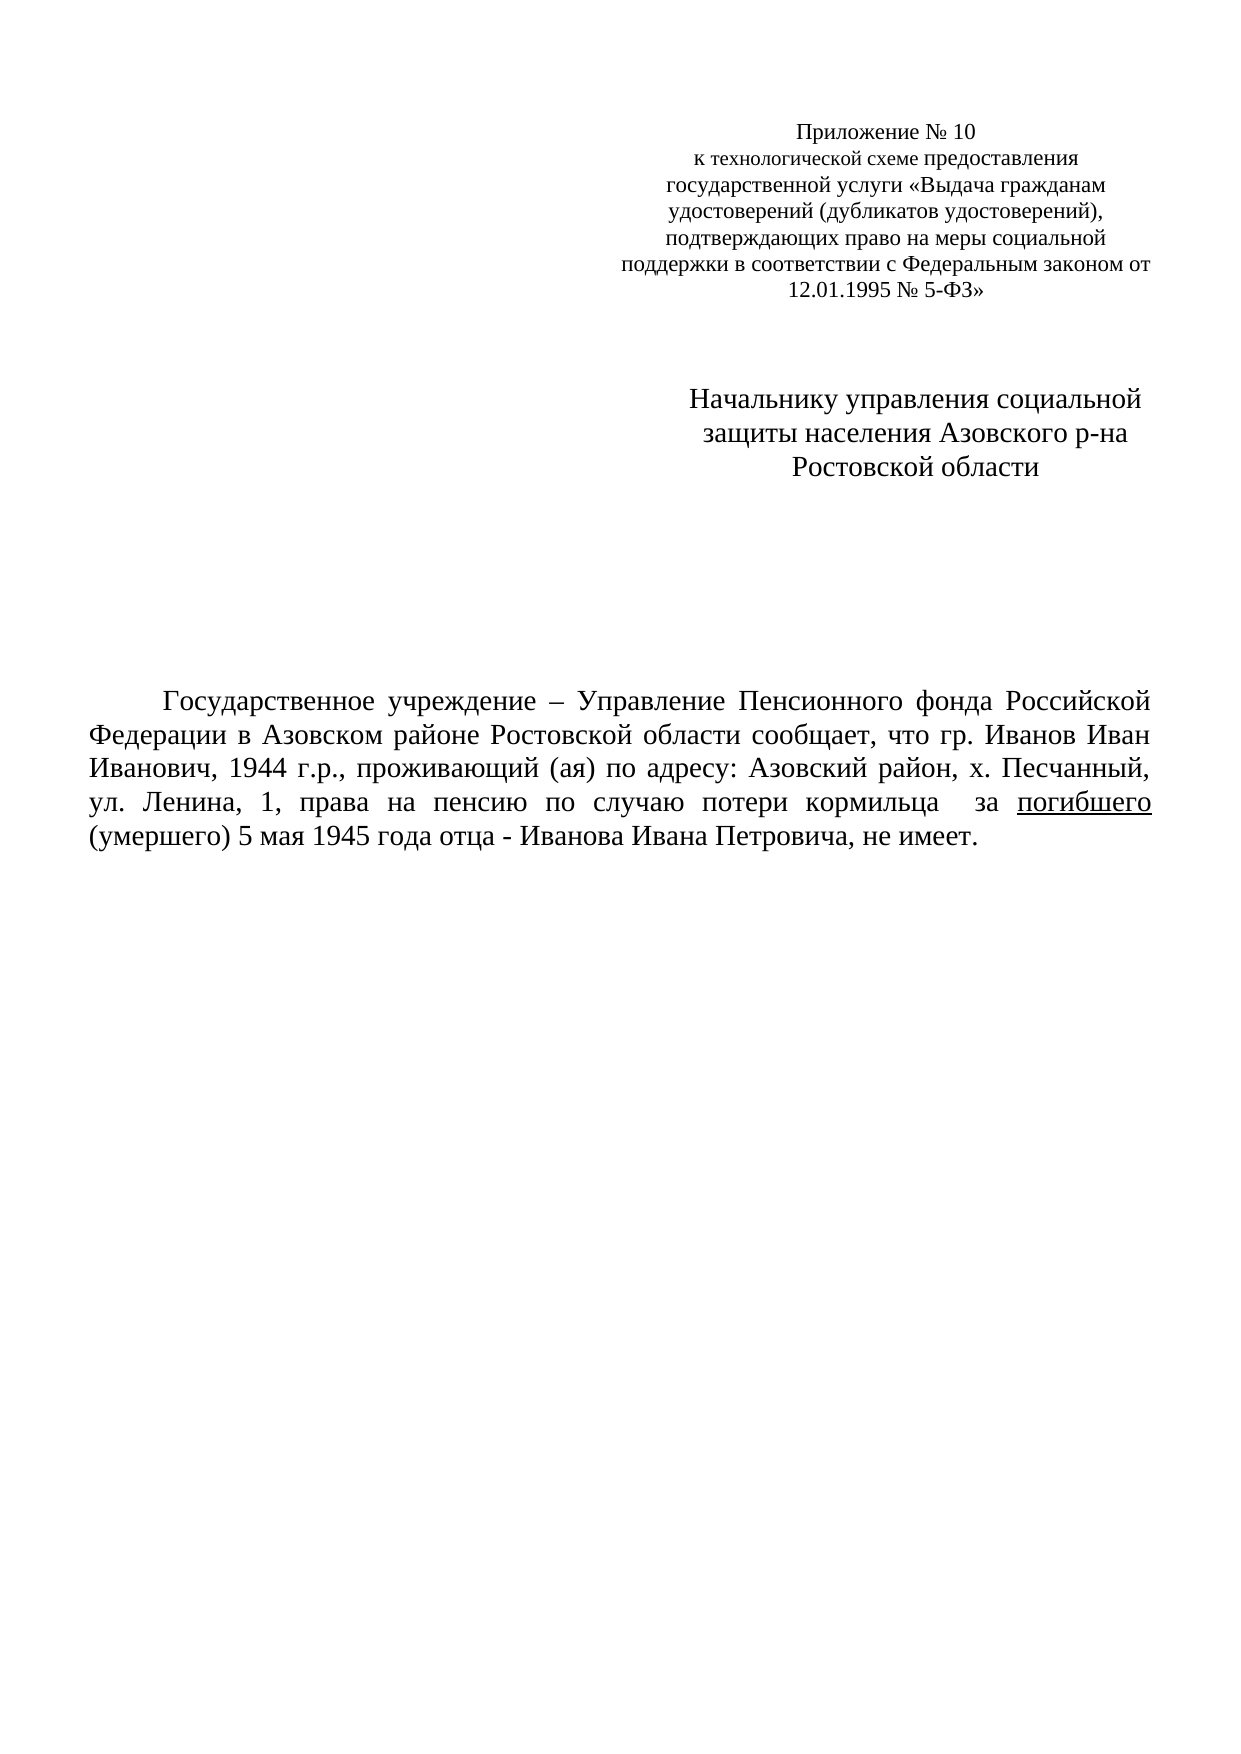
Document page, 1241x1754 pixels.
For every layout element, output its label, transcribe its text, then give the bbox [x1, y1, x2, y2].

text защиты населения Азовского р-на Ростовской области [679, 415, 1152, 482]
text Начальнику управления социальной [679, 382, 1152, 415]
text Приложение № 10 [620, 118, 1152, 144]
text Государственное учреждение – Управление Пенсионного фонда Российской Федерации в Азовском районе Ростовской области сообщает, что гр. Иванов Иван Иванович, 1944 г.р., проживающий (ая) по адресу: Азовский район, х. Песчанный, ул. Ленина, 1, права на пенсию по случаю потери кормильца за погибшего (умершего) 5 мая 1945 года отца - Иванова Ивана Петровича, не имеет. [89, 683, 1152, 851]
text к технологической схеме предоставления государственной услуги «Выдача гражданам удостоверений (дубликатов удостоверений), подтверждающих право на меры социальной поддержки в соответствии с Федеральным законом от 12.01.1995 № 5-ФЗ» [620, 144, 1152, 303]
